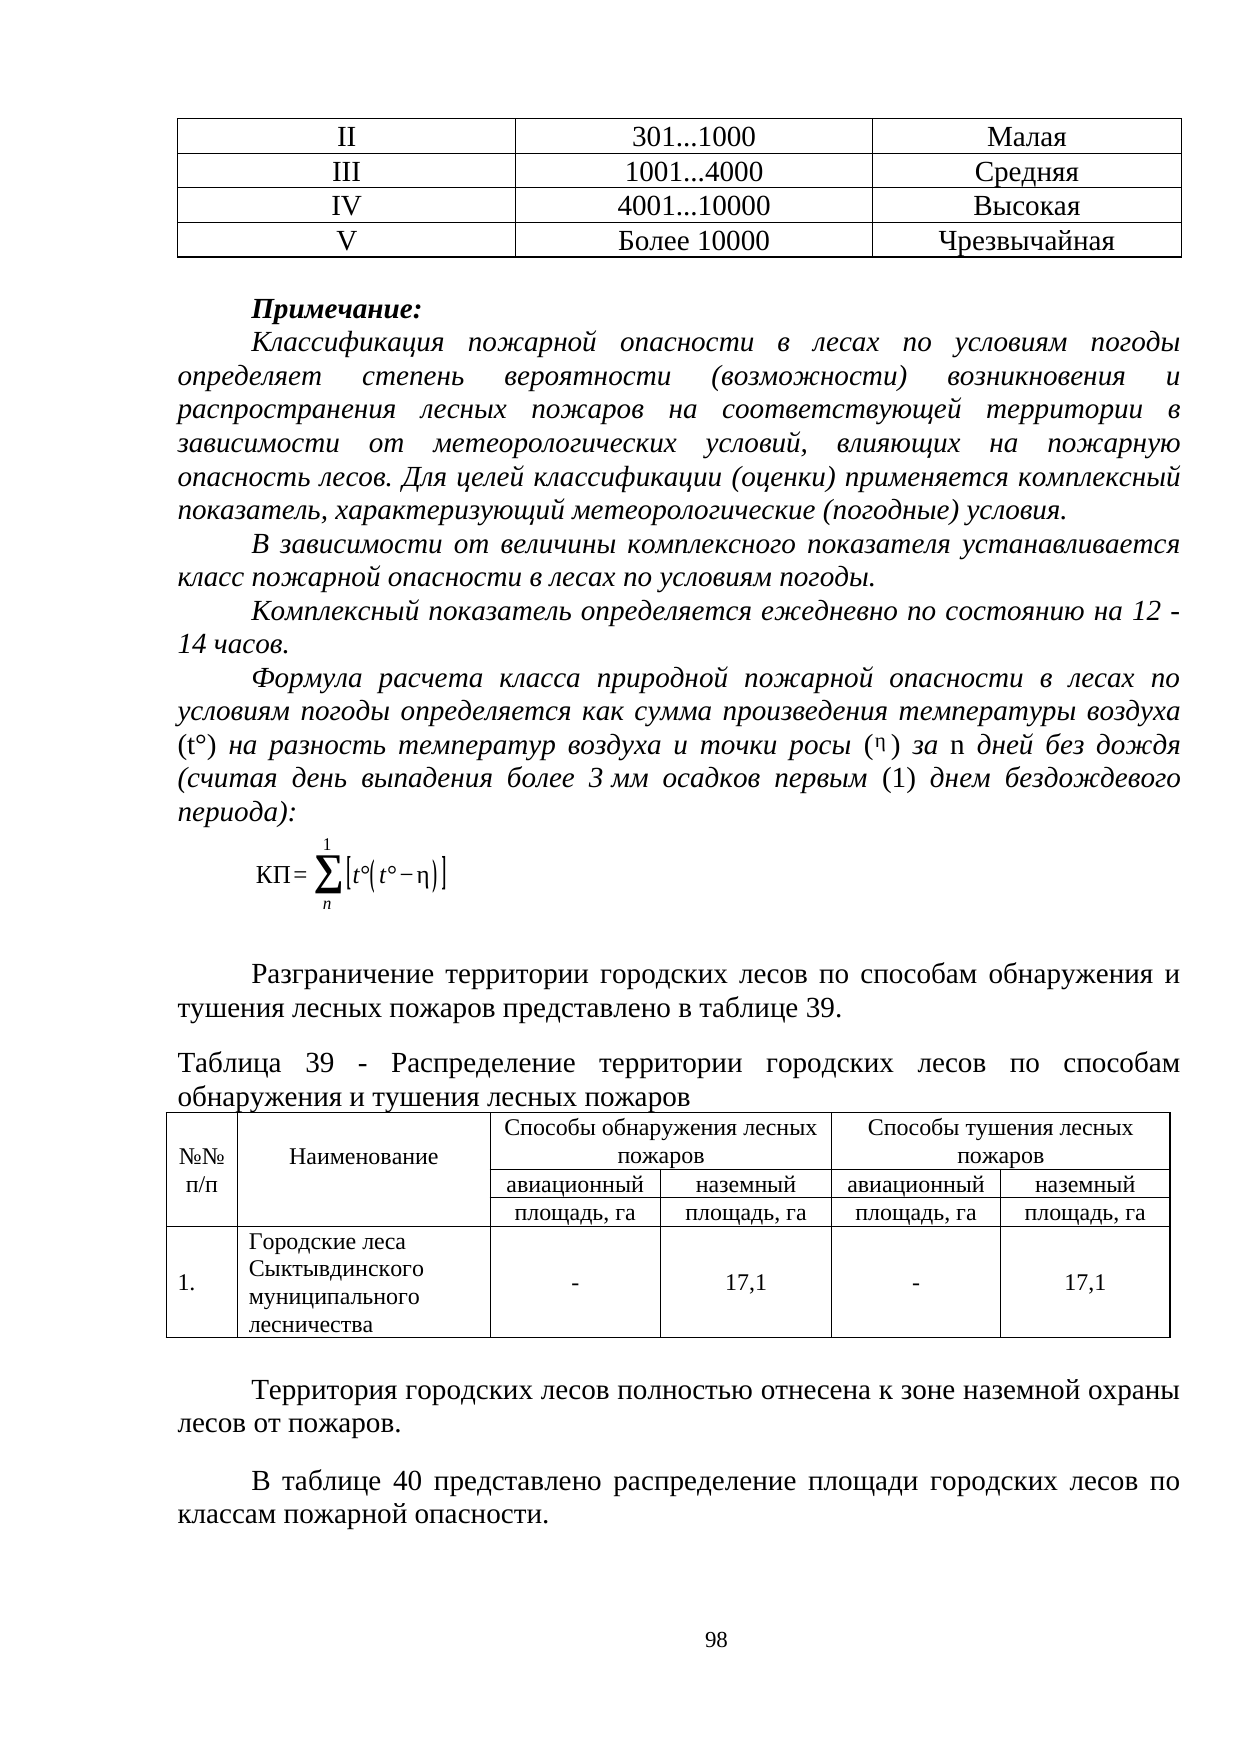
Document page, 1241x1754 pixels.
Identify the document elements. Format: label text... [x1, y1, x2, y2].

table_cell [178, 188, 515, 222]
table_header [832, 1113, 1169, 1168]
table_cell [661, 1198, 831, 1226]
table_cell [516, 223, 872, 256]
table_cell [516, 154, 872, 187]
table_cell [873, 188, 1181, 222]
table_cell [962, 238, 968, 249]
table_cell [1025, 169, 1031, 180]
text Комплексный показатель определяется ежедневно по состоянию на 12 -14 часов. [177, 593, 1181, 660]
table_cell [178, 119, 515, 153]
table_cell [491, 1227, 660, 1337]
text Разграничение территории городских лесов по способам обнаружения и тушения лесных пожаров представлено в таблице 39. [177, 957, 1181, 1024]
text Классификация пожарной опасности в лесах по условиям погоды определяет степень вероятности (возможности) возникновения и распространения лесных пожаров на соответствующей территории в зависимости от метеорологических условий, влияющих на пожарную опасность лесов. Для целей классификации (оценки) применяется комплексный показатель, характеризующий метеорологические (погодные) условия. [177, 324, 1181, 526]
text Формула расчета класса природной пожарной опасности в лесах по условиям погоды определяется как сумма произведения температуры воздуха (t°) на разность температур воздуха и точки росы () за n дней без дождя (считая день выпадения более осадков первым (1) днем бездождевого периода): [177, 660, 1181, 828]
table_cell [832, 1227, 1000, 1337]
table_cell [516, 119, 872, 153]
text Территория городских лесов полностью отнесена к зоне наземной охраны лесов от пожаров. [177, 1372, 1181, 1439]
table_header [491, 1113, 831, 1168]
text В зависимости от величины комплексного показателя устанавливается класс пожарной опасности в лесах по условиям погоды. [177, 526, 1181, 593]
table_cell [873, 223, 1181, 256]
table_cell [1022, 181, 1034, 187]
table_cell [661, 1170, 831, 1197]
text Примечание: [177, 291, 1181, 324]
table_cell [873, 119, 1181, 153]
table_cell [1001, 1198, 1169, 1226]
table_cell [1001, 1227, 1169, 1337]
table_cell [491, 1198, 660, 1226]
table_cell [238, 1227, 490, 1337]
text Таблица 39 - Распределение территории городских лесов по способам обнаружения и тушения лесных пожаров [177, 1045, 1181, 1112]
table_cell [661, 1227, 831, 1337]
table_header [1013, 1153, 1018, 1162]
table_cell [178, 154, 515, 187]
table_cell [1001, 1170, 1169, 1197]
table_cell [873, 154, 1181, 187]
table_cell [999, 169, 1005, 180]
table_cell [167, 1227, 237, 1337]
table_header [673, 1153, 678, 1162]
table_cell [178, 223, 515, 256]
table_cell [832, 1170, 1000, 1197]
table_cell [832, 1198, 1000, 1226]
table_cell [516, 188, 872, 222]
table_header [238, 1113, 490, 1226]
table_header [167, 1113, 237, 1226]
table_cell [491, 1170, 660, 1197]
text В таблице 40 представлено распределение площади городских лесов по классам пожарной опасности. [177, 1463, 1181, 1530]
